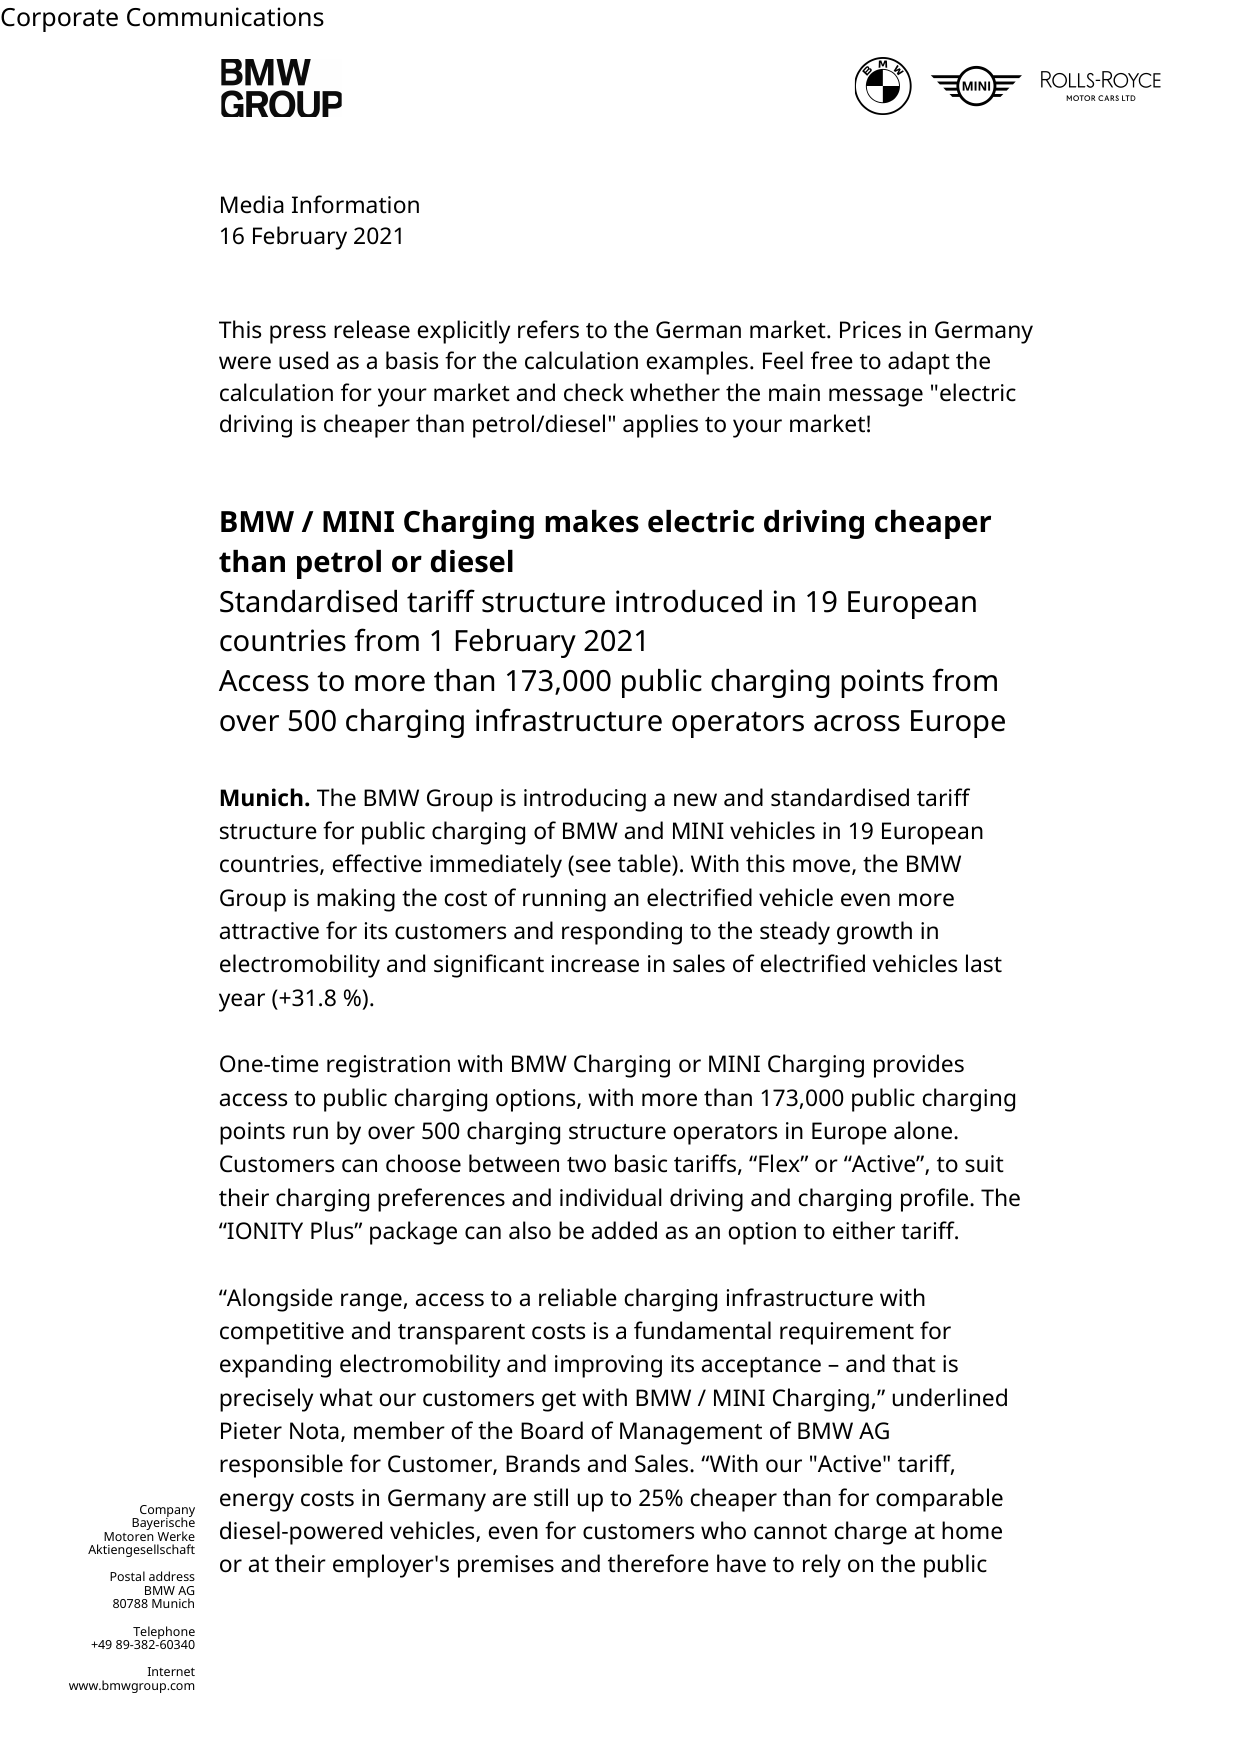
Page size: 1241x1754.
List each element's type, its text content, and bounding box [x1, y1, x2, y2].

text BMW / MINI Charging makes electric driving cheaper than petrol or diesel [218, 501, 1022, 581]
picture [219, 59, 342, 116]
text 16 February 2021 [218, 220, 1045, 251]
text Access to more than 173,000 public charging points from over 500 charging infrastructure operators across Europe [218, 660, 1022, 739]
text +49 89-382-60340 [59, 1639, 195, 1652]
picture [854, 57, 1161, 115]
text 80788 Munich [59, 1598, 195, 1612]
text Company [59, 1503, 195, 1517]
text Motoren Werke [59, 1530, 195, 1544]
text Telephone [59, 1625, 195, 1639]
text Munich. The BMW Group is introducing a new and standardised tariff structure for public charging of BMW and MINI vehicles in 19 European countries, effective immediately (see table). With this move, the BMW Group is making the cost of running an electrified vehicle even more attractive for its customers and responding to the steady growth in electromobility and significant increase in sales of electrified vehicles last year (+31.8 %). [218, 779, 1022, 1013]
text www.bmwgroup.com [59, 1679, 195, 1693]
text Standardised tariff structure introduced in 19 European countries from 1 February 2021 [218, 581, 1022, 660]
text Internet [59, 1666, 195, 1679]
text One-time registration with BMW Charging or MINI Charging provides access to public charging options, with more than 173,000 public charging points run by over 500 charging structure operators in Europe alone. Customers can choose between two basic tariffs, “Flex” or “Active”, to suit their charging preferences and individual driving and charging profile. The “IONITY Plus” package can also be added as an option to either tariff. [218, 1046, 1022, 1246]
text Postal address [59, 1571, 195, 1584]
text Bayerische [59, 1517, 195, 1530]
text BMW AG [59, 1584, 195, 1598]
text Aktiengesellschaft [59, 1544, 195, 1557]
text Media Information [218, 189, 1045, 220]
text This press release explicitly refers to the German market. Prices in Germany were used as a basis for the calculation examples. Feel free to adapt the calculation for your market and check whether the main message "electric driving is cheaper than petrol/diesel" applies to your market! [218, 314, 1045, 439]
